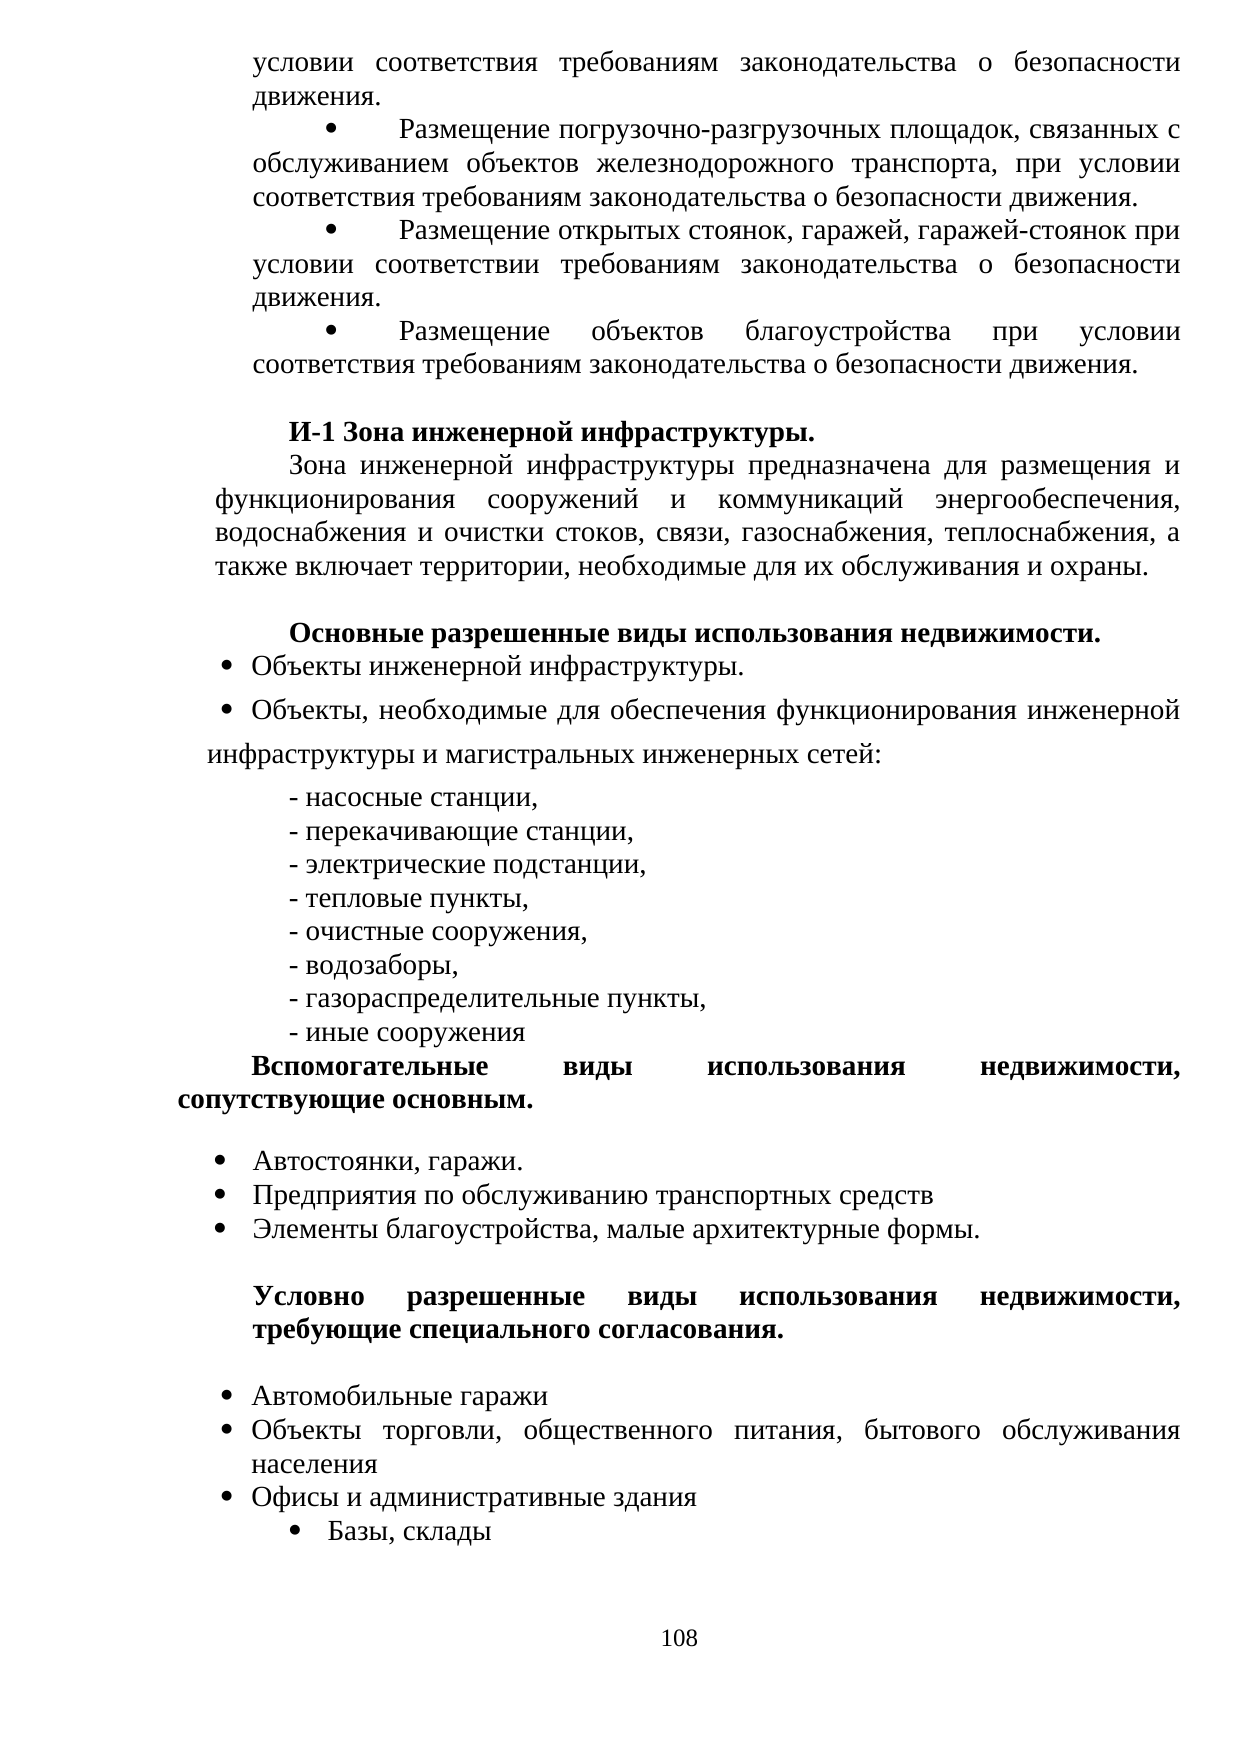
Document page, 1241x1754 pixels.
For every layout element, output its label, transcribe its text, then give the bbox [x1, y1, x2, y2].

text - газораспределительные пункты, [215, 981, 1181, 1014]
list Предприятия по обслуживанию транспортных средств [215, 1177, 1181, 1211]
list Условно разрешенные виды использования недвижимости, требующие специального согласования. [252, 1278, 1181, 1345]
text Вспомогательные виды использования недвижимости, сопутствующие основным. [177, 1048, 1181, 1115]
text - очистные сооружения, [215, 913, 1181, 947]
list Автостоянки, гаражи. [215, 1143, 1181, 1177]
list Размещение погрузочно-разгрузочных площадок, связанных с обслуживанием объектов железнодорожного транспорта, при условии соответствия требованиям законодательства о безопасности движения. [252, 111, 1181, 212]
list Базы, склады [290, 1513, 1181, 1547]
list Офисы и административные здания [222, 1479, 1181, 1513]
text - электрические подстанции, [215, 846, 1181, 880]
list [252, 44, 1181, 111]
text - иные сооружения [215, 1014, 1181, 1048]
list Объекты, необходимые для обеспечения функционирования инженерной инфраструктуры и магистральных инженерных сетей: [207, 692, 1181, 769]
list Автомобильные гаражи [222, 1378, 1181, 1412]
list Размещение открытых стоянок, гаражей, гаражей-стоянок при условии соответствии требованиям законодательства о безопасности движения. [252, 212, 1181, 313]
list Объекты торговли, общественного питания, бытового обслуживания населения [222, 1412, 1181, 1479]
text И-1 Зона инженерной инфраструктуры. [215, 414, 1181, 447]
text - перекачивающие станции, [215, 813, 1181, 846]
text - водозаборы, [215, 947, 1181, 981]
text Основные разрешенные виды использования недвижимости. [215, 615, 1181, 648]
list Объекты инженерной инфраструктуры. [222, 648, 1181, 682]
text - тепловые пункты, [215, 880, 1181, 913]
text - насосные станции, [215, 779, 1181, 813]
text Зона инженерной инфраструктуры предназначена для размещения и функционирования сооружений и коммуникаций энергообеспечения, водоснабжения и очистки стоков, связи, газоснабжения, теплоснабжения, а также включает территории, необходимые для их обслуживания и охраны. [215, 447, 1181, 581]
list Элементы благоустройства, малые архитектурные формы. [215, 1211, 1181, 1244]
list Размещение объектов благоустройства при условии соответствия требованиям законодательства о безопасности движения. [252, 313, 1181, 380]
